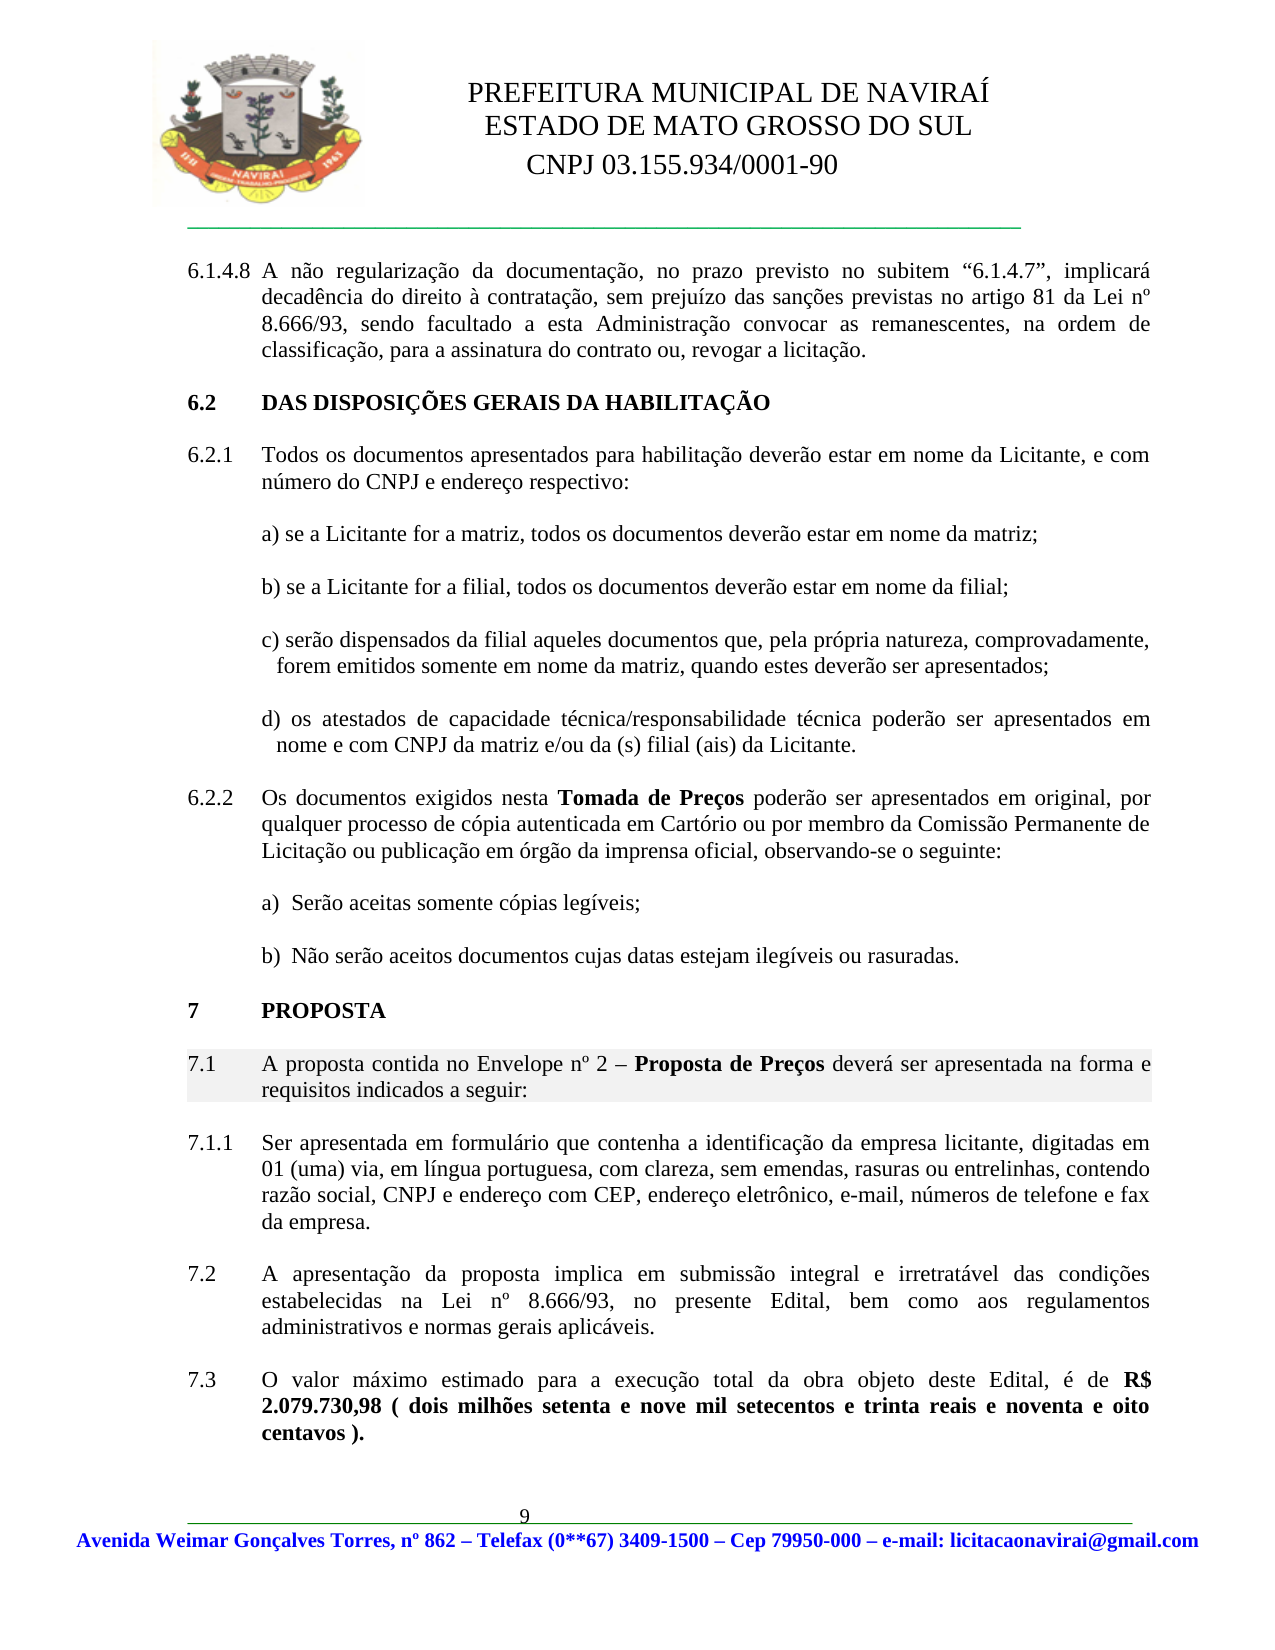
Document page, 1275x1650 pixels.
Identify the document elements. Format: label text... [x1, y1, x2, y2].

text 6.2.2 Os documentos exigidos nesta Tomada de Preços poderão ser apresentados em original, por qualquer processo de cópia autenticada em Cartório ou por membro da Comissão Permanente de Licitação ou publicação em órgão da imprensa oficial, observando-se o seguinte: [187, 784, 1152, 863]
text 7.3 O valor máximo estimado para a execução total da obra objeto deste Edital, é de R$ 2.079.730,98 ( dois milhões setenta e nove mil setecentos e trinta reais e noventa e oito centavos ). [187, 1366, 1152, 1445]
text 7.1.1 Ser apresentada em formulário que contenha a identificação da empresa licitante, digitadas em 01 (uma) via, em língua portuguesa, com clareza, sem emendas, rasuras ou entrelinhas, contendo razão social, CNPJ e endereço com CEP, endereço eletrônico, e-mail, números de telefone e fax da empresa. [187, 1129, 1152, 1234]
text 6.2 DAS DISPOSIÇÕES GERAIS DA HABILITAÇÃO [187, 389, 1152, 415]
text 6.1.4.8 A não regularização da documentação, no prazo previsto no subitem “6.1.4.7”, implicará decadência do direito à contratação, sem prejuízo das sanções previstas no artigo 81 da Lei nº 8.666/93, sendo facultado a esta Administração convocar as remanescentes, na ordem de classificação, para a assinatura do contrato ou, revogar a licitação. [187, 257, 1152, 362]
text 7.2 A apresentação da proposta implica em submissão integral e irretratável das condições estabelecidas na Lei nº 8.666/93, no presente Edital, bem como aos regulamentos administrativos e normas gerais aplicáveis. [187, 1260, 1152, 1339]
text 7.1 A proposta contida no Envelope nº 2 – Proposta de Preços deverá ser apresentada na forma e requisitos indicados a seguir: [187, 1049, 1152, 1102]
list Não serão aceitos documentos cujas datas estejam ilegíveis ou rasuradas. [261, 942, 1152, 968]
list Serão aceitas somente cópias legíveis; [261, 889, 1152, 916]
text 6.2.1 Todos os documentos apresentados para habilitação deverão estar em nome da Licitante, e com número do CNPJ e endereço respectivo: [187, 441, 1152, 494]
text c) serão dispensados da filial aqueles documentos que, pela própria natureza, comprovadamente, forem emitidos somente em nome da matriz, quando estes deverão ser apresentados; [261, 626, 1152, 678]
picture [152, 40, 370, 207]
text a) se a Licitante for a matriz, todos os documentos deverão estar em nome da matriz; [261, 520, 1152, 547]
text d) os atestados de capacidade técnica/responsabilidade técnica poderão ser apresentados em nome e com CNPJ da matriz e/ou da (s) filial (ais) da Licitante. [261, 705, 1152, 758]
text 7 PROPOSTA [187, 997, 1152, 1023]
text b) se a Licitante for a filial, todos os documentos deverão estar em nome da filial; [261, 573, 1152, 599]
